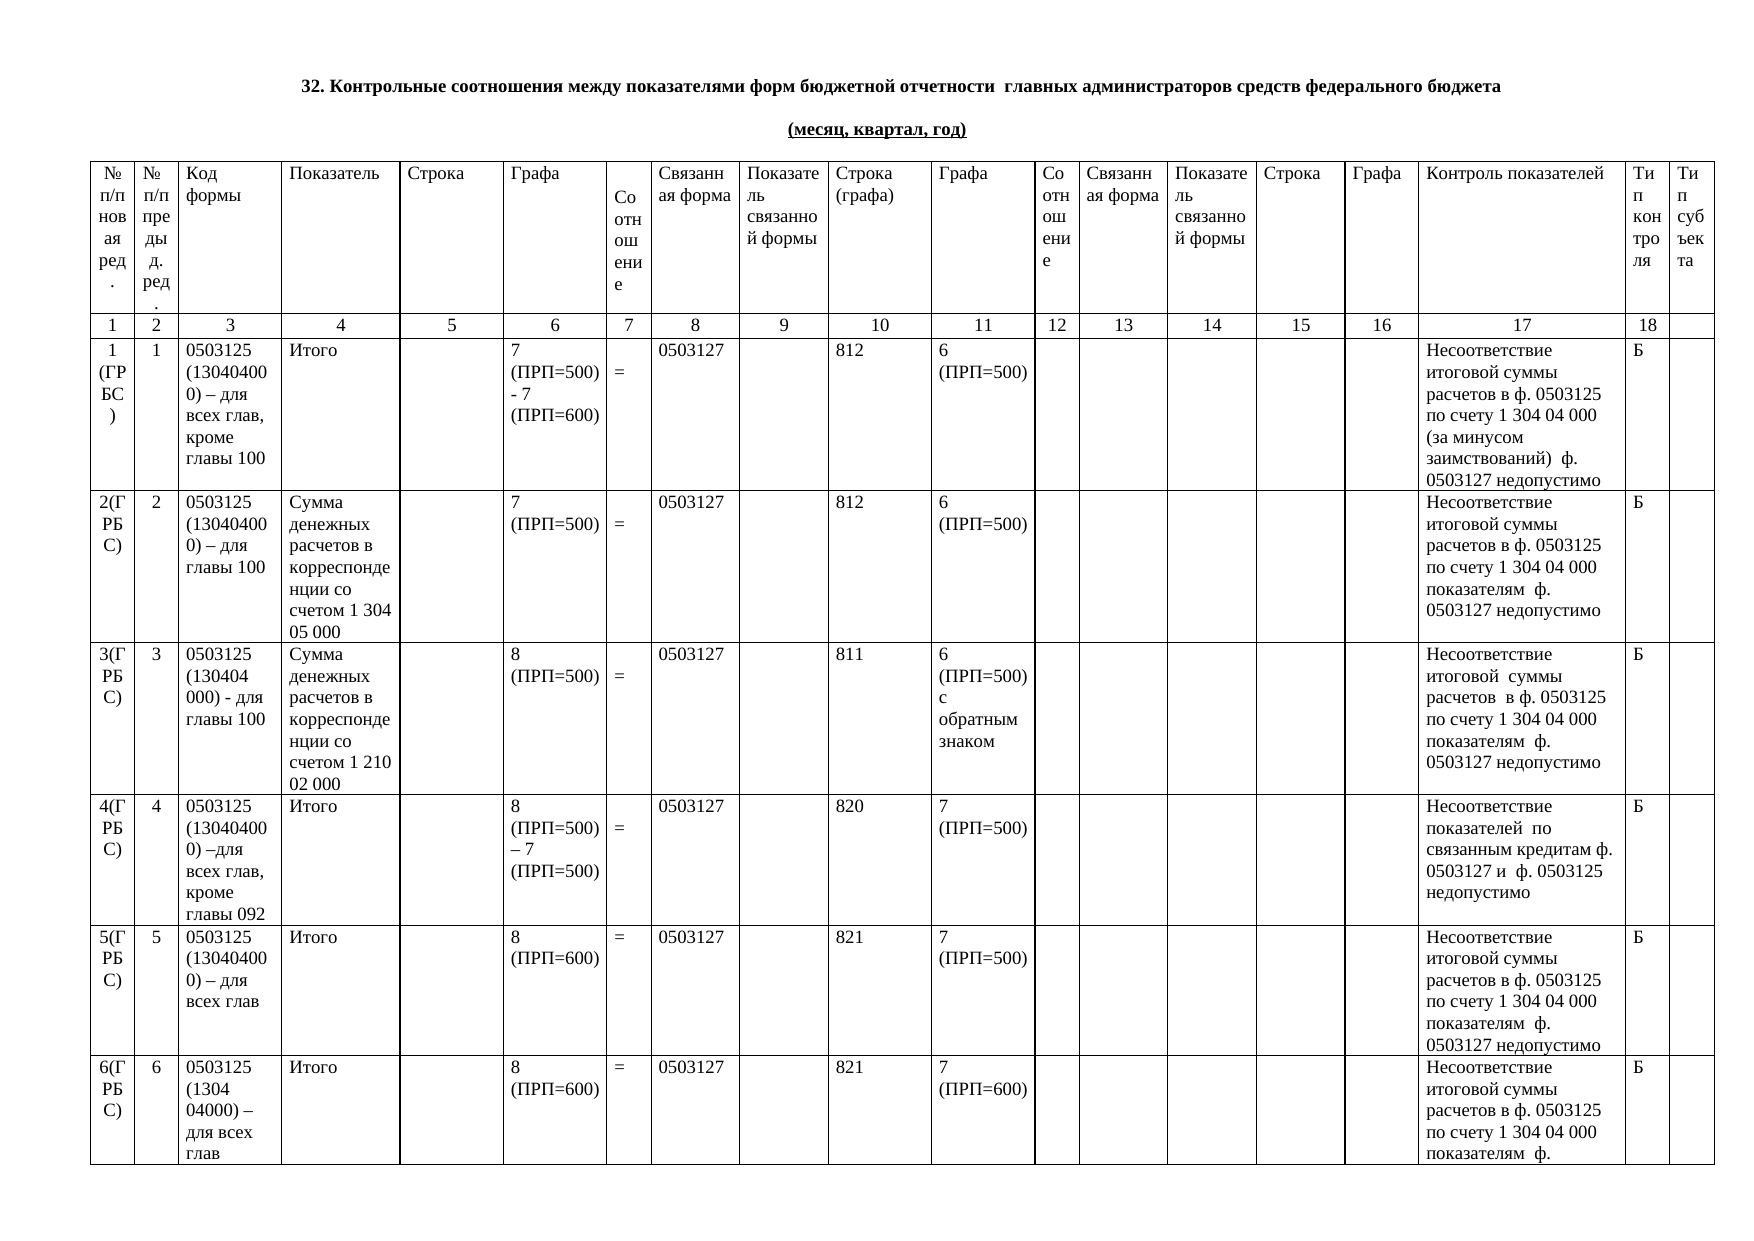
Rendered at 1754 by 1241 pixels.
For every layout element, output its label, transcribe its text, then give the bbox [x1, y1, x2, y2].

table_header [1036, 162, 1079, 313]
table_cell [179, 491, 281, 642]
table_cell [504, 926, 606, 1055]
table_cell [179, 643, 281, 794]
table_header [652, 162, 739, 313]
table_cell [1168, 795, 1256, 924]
text 32. Контрольные соотношения между показателями форм бюджетной отчетности главных администраторов средств федерального бюджета [75, 75, 1728, 97]
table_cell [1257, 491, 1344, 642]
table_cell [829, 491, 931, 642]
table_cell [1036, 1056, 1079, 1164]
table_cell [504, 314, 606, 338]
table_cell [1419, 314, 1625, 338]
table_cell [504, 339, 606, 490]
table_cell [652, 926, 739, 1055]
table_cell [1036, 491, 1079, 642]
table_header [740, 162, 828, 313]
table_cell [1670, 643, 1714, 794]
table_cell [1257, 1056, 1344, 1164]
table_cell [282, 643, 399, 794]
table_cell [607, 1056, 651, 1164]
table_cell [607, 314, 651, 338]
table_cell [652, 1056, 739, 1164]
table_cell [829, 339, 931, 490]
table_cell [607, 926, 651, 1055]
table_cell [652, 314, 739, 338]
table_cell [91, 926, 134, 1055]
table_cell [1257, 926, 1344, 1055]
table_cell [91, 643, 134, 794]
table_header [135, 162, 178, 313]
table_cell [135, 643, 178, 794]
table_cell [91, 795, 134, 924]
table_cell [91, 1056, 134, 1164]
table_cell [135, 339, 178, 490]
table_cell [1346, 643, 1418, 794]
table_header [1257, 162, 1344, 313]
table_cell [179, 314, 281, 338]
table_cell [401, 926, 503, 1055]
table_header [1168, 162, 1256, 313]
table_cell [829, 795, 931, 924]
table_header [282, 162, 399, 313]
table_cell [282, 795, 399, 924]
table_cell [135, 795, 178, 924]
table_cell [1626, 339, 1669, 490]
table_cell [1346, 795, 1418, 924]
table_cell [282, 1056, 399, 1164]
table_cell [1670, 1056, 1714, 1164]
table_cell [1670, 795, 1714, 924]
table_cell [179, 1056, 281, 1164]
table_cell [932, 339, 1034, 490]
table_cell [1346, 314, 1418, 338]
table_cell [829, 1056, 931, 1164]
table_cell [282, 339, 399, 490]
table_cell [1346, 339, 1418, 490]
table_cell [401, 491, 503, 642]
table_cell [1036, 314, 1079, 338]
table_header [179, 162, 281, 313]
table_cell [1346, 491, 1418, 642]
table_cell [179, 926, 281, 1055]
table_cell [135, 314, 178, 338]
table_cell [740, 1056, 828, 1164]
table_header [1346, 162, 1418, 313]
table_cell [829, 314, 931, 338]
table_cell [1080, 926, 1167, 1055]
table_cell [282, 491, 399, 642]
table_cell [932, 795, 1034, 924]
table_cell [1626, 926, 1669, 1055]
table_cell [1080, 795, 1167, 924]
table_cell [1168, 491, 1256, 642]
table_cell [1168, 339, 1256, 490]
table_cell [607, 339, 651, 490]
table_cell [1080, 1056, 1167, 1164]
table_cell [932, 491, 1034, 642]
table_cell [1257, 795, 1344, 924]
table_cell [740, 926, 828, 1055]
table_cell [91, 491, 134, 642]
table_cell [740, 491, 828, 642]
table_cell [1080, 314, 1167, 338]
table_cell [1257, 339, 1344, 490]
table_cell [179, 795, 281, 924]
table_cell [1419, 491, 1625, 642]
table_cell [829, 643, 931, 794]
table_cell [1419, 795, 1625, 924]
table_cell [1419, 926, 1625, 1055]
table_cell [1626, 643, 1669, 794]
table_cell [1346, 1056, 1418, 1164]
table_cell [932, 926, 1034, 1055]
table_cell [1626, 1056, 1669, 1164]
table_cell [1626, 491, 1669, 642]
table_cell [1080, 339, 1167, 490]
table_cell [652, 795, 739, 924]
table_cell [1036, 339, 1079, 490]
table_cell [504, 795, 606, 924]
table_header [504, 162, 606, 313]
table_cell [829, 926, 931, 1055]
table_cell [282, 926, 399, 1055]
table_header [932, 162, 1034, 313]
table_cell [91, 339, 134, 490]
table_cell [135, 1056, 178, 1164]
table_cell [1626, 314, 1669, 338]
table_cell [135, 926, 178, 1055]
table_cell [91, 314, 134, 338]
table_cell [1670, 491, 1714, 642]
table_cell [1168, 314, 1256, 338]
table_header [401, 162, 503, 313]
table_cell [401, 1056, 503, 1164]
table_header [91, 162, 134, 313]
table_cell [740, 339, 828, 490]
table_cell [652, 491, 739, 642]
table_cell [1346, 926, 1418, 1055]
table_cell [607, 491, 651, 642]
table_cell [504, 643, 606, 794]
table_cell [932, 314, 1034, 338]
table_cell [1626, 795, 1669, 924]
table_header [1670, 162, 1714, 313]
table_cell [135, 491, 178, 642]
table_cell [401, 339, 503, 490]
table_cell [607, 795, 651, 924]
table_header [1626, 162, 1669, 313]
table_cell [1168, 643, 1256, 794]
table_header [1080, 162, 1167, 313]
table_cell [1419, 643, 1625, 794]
text (месяц, квартал, год) [75, 118, 1679, 140]
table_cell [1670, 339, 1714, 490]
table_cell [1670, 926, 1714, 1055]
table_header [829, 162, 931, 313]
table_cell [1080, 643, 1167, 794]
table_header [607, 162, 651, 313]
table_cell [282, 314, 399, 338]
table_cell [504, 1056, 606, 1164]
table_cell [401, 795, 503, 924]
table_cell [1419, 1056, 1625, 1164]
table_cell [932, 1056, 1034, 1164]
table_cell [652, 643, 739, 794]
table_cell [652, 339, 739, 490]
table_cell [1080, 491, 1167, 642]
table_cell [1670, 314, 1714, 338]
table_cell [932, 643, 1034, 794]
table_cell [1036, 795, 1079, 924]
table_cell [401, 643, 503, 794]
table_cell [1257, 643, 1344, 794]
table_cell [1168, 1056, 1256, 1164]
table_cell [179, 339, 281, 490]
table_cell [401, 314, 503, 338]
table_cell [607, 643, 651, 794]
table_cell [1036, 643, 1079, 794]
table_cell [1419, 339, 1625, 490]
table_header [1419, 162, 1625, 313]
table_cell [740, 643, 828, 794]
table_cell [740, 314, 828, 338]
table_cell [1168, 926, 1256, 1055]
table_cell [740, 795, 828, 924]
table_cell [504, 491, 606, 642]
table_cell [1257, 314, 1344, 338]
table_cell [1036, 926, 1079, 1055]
